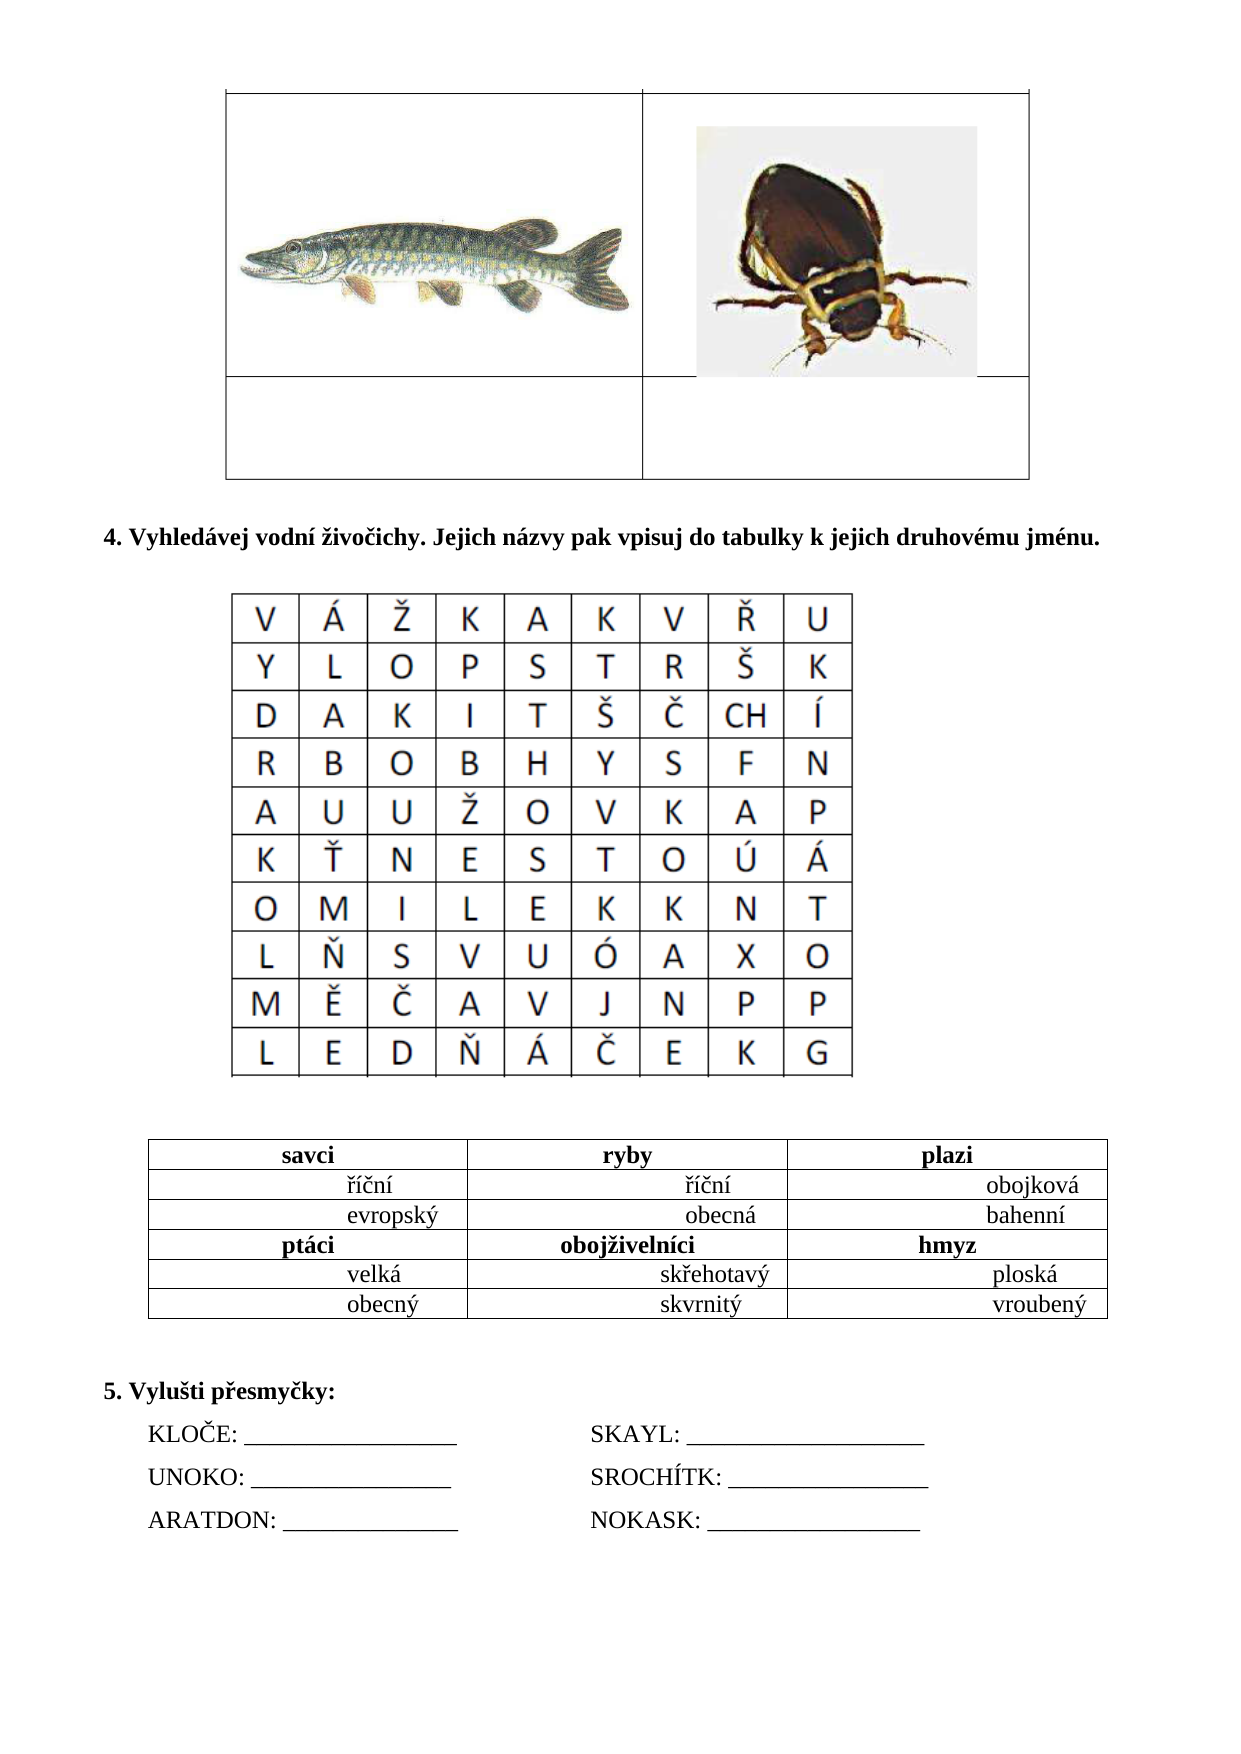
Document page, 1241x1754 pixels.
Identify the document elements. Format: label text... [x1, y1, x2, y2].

text KLOČE: _________________ SKAYL: ___________________ [148, 1419, 1107, 1448]
table_cell ploská [788, 1260, 1107, 1288]
table_cell ptáci [149, 1230, 467, 1258]
picture [147, 89, 1093, 503]
table_cell skvrnitý [468, 1289, 787, 1318]
text 5. Vylušti přesmyčky: [103, 1376, 1107, 1405]
table_cell hmyz [788, 1230, 1107, 1258]
table_header ryby [468, 1140, 787, 1169]
table_cell říční [468, 1170, 787, 1199]
table_cell evropský [149, 1200, 467, 1229]
table_cell obecný [149, 1289, 467, 1318]
text UNOKO: ________________ SROCHÍTK: ________________ [148, 1462, 1107, 1491]
table_header savci [149, 1140, 467, 1169]
table_cell bahenní [788, 1200, 1107, 1229]
picture [103, 579, 1064, 1111]
table_cell obojživelníci [468, 1230, 787, 1258]
table_cell obecná [468, 1200, 787, 1229]
table_header plazi [788, 1140, 1107, 1169]
table_cell říční [149, 1170, 467, 1199]
text ARATDON: ______________ NOKASK: _________________ [148, 1505, 1107, 1534]
text 4. Vyhledávej vodní živočichy. Jejich názvy pak vpisuj do tabulky k jejich druhovému jménu. [103, 522, 1107, 550]
table_cell skřehotavý [468, 1260, 787, 1288]
table_cell vroubený [788, 1289, 1107, 1318]
table_cell velká [149, 1260, 467, 1288]
table_cell obojková [788, 1170, 1107, 1199]
